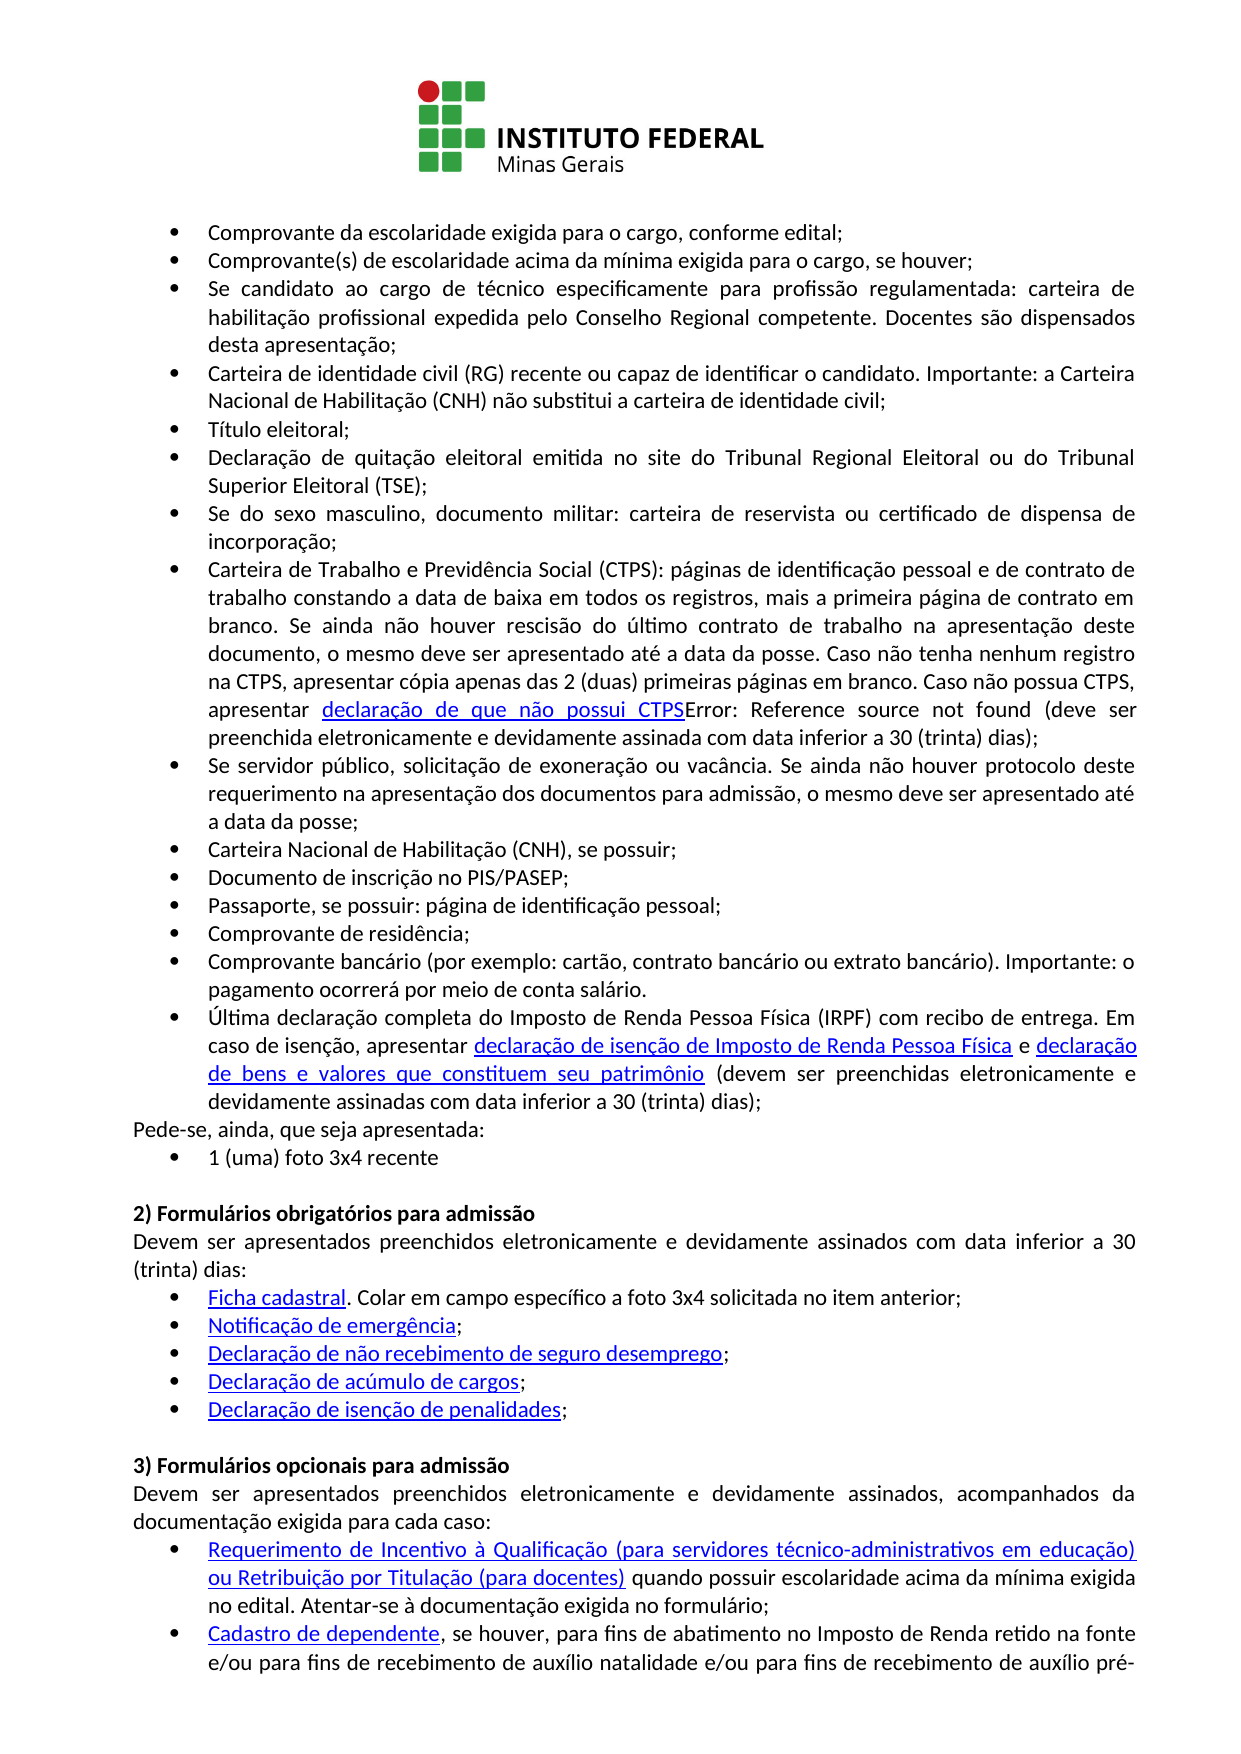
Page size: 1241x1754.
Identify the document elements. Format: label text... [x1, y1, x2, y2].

list Carteira Nacional de Habilitação (CNH), se possuir; [170, 835, 1137, 863]
list Comprovante de residência; [170, 919, 1137, 947]
list Comprovante da escolaridade exigida para o cargo, conforme edital; [170, 218, 1137, 247]
text Devem ser apresentados preenchidos eletronicamente e devidamente assinados com data inferior a 30 (trinta) dias: [133, 1227, 1137, 1283]
list Notificação de emergência; [170, 1311, 1137, 1339]
text Devem ser apresentados preenchidos eletronicamente e devidamente assinados, acompanhados da documentação exigida para cada caso: [133, 1479, 1137, 1536]
list Título eleitoral; [170, 415, 1137, 443]
list Declaração de isenção de penalidades; [170, 1395, 1137, 1423]
list Se do sexo masculino, documento militar: carteira de reservista ou certificado de dispensa de incorporação; [170, 499, 1137, 555]
list Documento de inscrição no PIS/PASEP; [170, 863, 1137, 891]
list Declaração de não recebimento de seguro desemprego; [170, 1339, 1137, 1367]
list Se candidato ao cargo de técnico especificamente para profissão regulamentada: carteira de habilitação profissional expedida pelo Conselho Regional competente. Docentes são dispensados desta apresentação; [170, 274, 1137, 359]
text Pede-se, ainda, que seja apresentada: [133, 1115, 1137, 1143]
picture [384, 59, 794, 199]
list Declaração de acúmulo de cargos; [170, 1367, 1137, 1395]
text 3) Formulários opcionais para admissão [133, 1451, 1137, 1479]
list Ficha cadastral. Colar em campo específico a foto 3x4 solicitada no item anterior; [170, 1283, 1137, 1311]
list Requerimento de Incentivo à Qualificação (para servidores técnico-administrativos em educação) ou Retribuição por Titulação (para docentes) quando possuir escolaridade acima da mínima exigida no edital. Atentar-se à documentação exigida no formulário; [170, 1536, 1137, 1619]
list Última declaração completa do Imposto de Renda Pessoa Física (IRPF) com recibo de entrega. Em caso de isenção, apresentar declaração de isenção de Imposto de Renda Pessoa Física e declaração de bens e valores que constituem seu patrimônio (devem ser preenchidas eletronicamente e devidamente assinadas com data inferior a 30 (trinta) dias); [170, 1003, 1137, 1115]
list Se servidor público, solicitação de exoneração ou vacância. Se ainda não houver protocolo deste requerimento na apresentação dos documentos para admissão, o mesmo deve ser apresentado até a data da posse; [170, 751, 1137, 835]
list 1 (uma) foto 3x4 recente [170, 1143, 1137, 1171]
text 2) Formulários obrigatórios para admissão [133, 1199, 1137, 1227]
list Declaração de quitação eleitoral emitida no site do Tribunal Regional Eleitoral ou do Tribunal Superior Eleitoral (TSE); [170, 443, 1137, 499]
list Comprovante bancário (por exemplo: cartão, contrato bancário ou extrato bancário). Importante: o pagamento ocorrerá por meio de conta salário. [170, 947, 1137, 1003]
list Passaporte, se possuir: página de identificação pessoal; [170, 891, 1137, 919]
list Comprovante(s) de escolaridade acima da mínima exigida para o cargo, se houver; [170, 247, 1137, 274]
list Carteira de identidade civil (RG) recente ou capaz de identificar o candidato. Importante: a Carteira Nacional de Habilitação (CNH) não substitui a carteira de identidade civil; [170, 359, 1137, 415]
